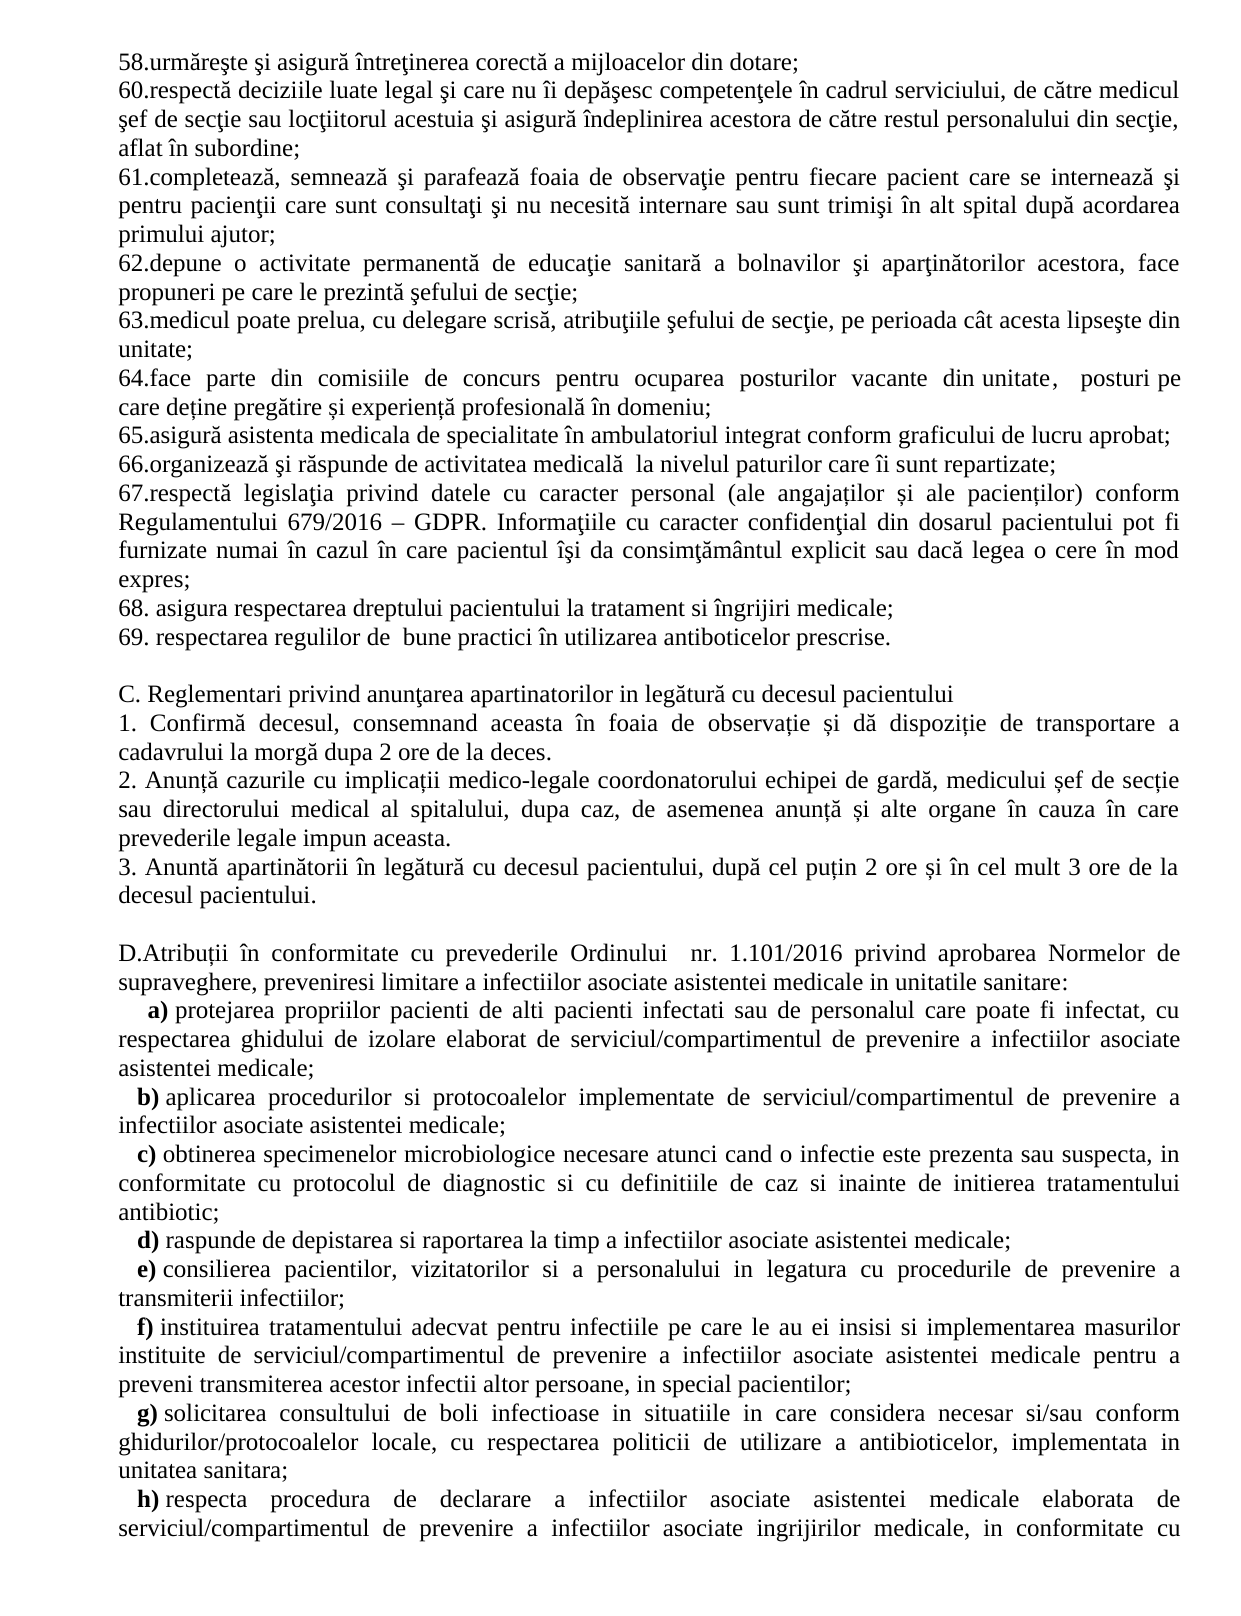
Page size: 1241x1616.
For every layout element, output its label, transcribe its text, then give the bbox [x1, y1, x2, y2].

text 66.organizează şi răspunde de activitatea medicală la nivelul paturilor care îi sunt repartizate; [118, 449, 1181, 478]
text D.Atribuții în conformitate cu prevederile Ordinului nr. 1.101/2016 privind aprobarea Normelor de supraveghere, preveniresi limitare a infectiilor asociate asistentei medicale in unitatile sanitare: [118, 938, 1181, 996]
text 62.depune o activitate permanentă de educaţie sanitară a bolnavilor şi aparţinătorilor acestora, face propuneri pe care le prezintă şefului de secţie; [118, 248, 1181, 306]
text c) obtinerea specimenelor microbiologice necesare atunci cand o infectie este prezenta sau suspecta, in conformitate cu protocolul de diagnostic si cu definitiile de caz si inainte de initierea tratamentului antibiotic; [118, 1139, 1181, 1226]
text 68. asigura respectarea dreptului pacientului la tratament si îngrijiri medicale; [118, 593, 1181, 622]
text 67.respectă legislaţia privind datele cu caracter personal (ale angajaților și ale pacienților) conform Regulamentului 679/2016 – GDPR. Informaţiile cu caracter confidenţial din dosarul pacientului pot fi furnizate numai în cazul în care pacientul îşi da consimţământul explicit sau dacă legea o cere în mod expres; [118, 478, 1181, 593]
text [118, 1484, 1181, 1542]
text d) raspunde de depistarea si raportarea la timp a infectiilor asociate asistentei medicale; [118, 1226, 1181, 1254]
text g) solicitarea consultului de boli infectioase in situatiile in care considera necesar si/sau conform ghidurilor/protocoalelor locale, cu respectarea politicii de utilizare a antibioticelor, implementata in unitatea sanitara; [118, 1398, 1181, 1484]
text 58.urmăreşte şi asigură întreţinerea corectă a mijloacelor din dotare; [118, 47, 1181, 76]
text 63.medicul poate prelua, cu delegare scrisă, atribuţiile şefului de secţie, pe perioada cât acesta lipseşte din unitate; [118, 306, 1181, 363]
text a) protejarea propriilor pacienti de alti pacienti infectati sau de personalul care poate fi infectat, cu respectarea ghidului de izolare elaborat de serviciul/compartimentul de prevenire a infectiilor asociate asistentei medicale; [118, 996, 1181, 1082]
text 2. Anunță cazurile cu implicații medico-legale coordonatorului echipei de gardă, medicului șef de secție sau directorului medical al spitalului, dupa caz, de asemenea anunță și alte organe în cauza în care prevederile legale impun aceasta. [118, 766, 1181, 852]
text 60.respectă deciziile luate legal şi care nu îi depăşesc competenţele în cadrul serviciului, de către medicul şef de secţie sau locţiitorul acestuia şi asigură îndeplinirea acestora de către restul personalului din secţie, aflat în subordine; [118, 76, 1181, 162]
text e) consilierea pacientilor, vizitatorilor si a personalului in legatura cu procedurile de prevenire a transmiterii infectiilor; [118, 1254, 1181, 1312]
text 61.completează, semnează şi parafează foaia de observaţie pentru fiecare pacient care se internează şi pentru pacienţii care sunt consultaţi şi nu necesită internare sau sunt trimişi în alt spital după acordarea primului ajutor; [118, 162, 1181, 248]
text b) aplicarea procedurilor si protocoalelor implementate de serviciul/compartimentul de prevenire a infectiilor asociate asistentei medicale; [118, 1082, 1181, 1139]
text f) instituirea tratamentului adecvat pentru infectiile pe care le au ei insisi si implementarea masurilor instituite de serviciul/compartimentul de prevenire a infectiilor asociate asistentei medicale pentru a preveni transmiterea acestor infectii altor persoane, in special pacientilor; [118, 1312, 1181, 1398]
text 69. respectarea regulilor de bune practici în utilizarea antiboticelor prescrise. [118, 622, 1181, 651]
text 1. Confirmă decesul, consemnand aceasta în foaia de observație și dă dispoziție de transportare a cadavrului la morgă dupa 2 ore de la deces. [118, 708, 1181, 766]
text 65.asigură asistenta medicala de specialitate în ambulatoriul integrat conform graficului de lucru aprobat; [118, 421, 1181, 449]
text 3. Anuntă apartinătorii în legătură cu decesul pacientului, după cel puțin 2 ore și în cel mult 3 ore de la decesul pacientului. [118, 852, 1181, 909]
text 64.face parte din comisiile de concurs pentru ocuparea posturilor vacante din unitate, posturi pe care deține pregătire și experiență profesională în domeniu; [118, 363, 1181, 421]
text C. Reglementari privind anunţarea apartinatorilor in legătură cu decesul pacientului [118, 679, 1181, 708]
